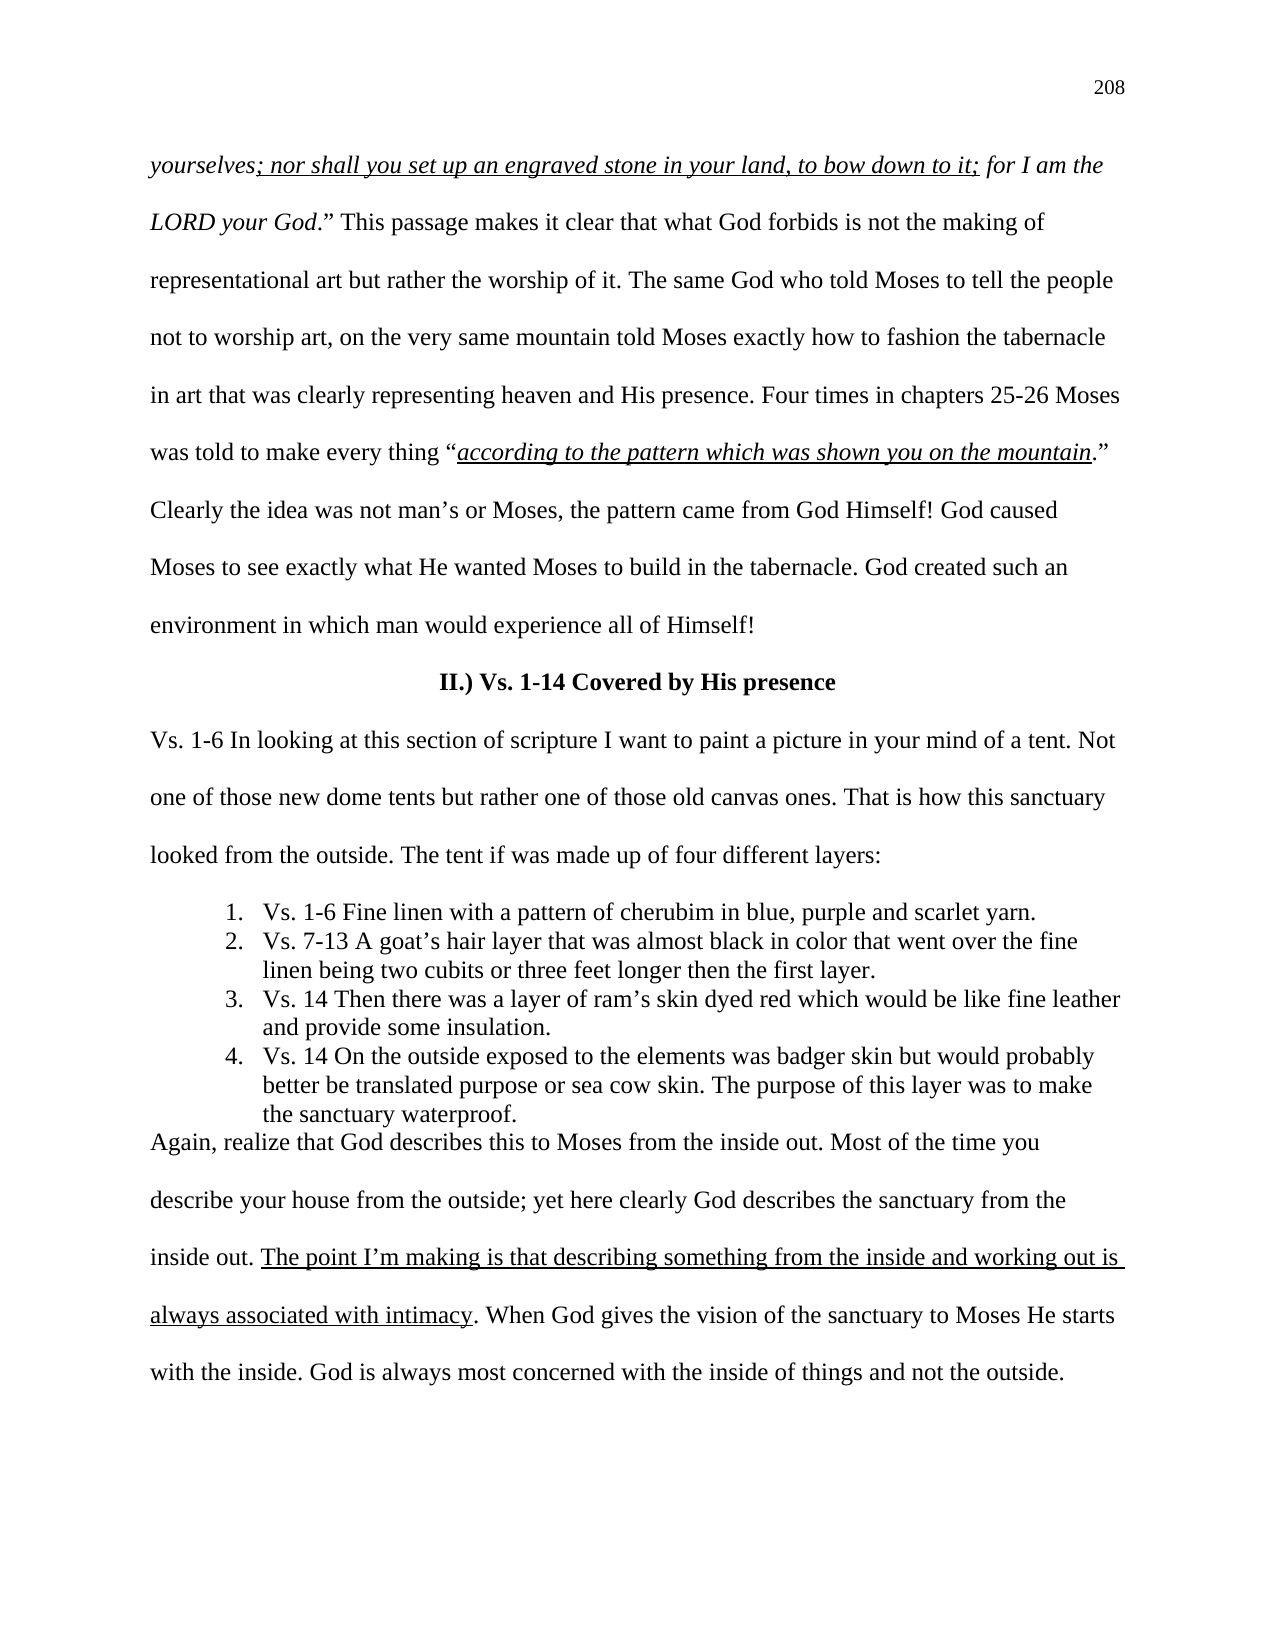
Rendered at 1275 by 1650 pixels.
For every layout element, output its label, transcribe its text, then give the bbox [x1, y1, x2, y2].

list Vs. 14 On the outside exposed to the elements was badger skin but would probably better be translated purpose or sea cow skin. The purpose of this layer was to make the sanctuary waterproof. [225, 1041, 1125, 1127]
list Vs. 7-13 A goat’s hair layer that was almost black in color that went over the fine linen being two cubits or three feet longer then the first layer. [225, 926, 1125, 984]
text Vs. 1-6 In looking at this section of scripture I want to paint a picture in your mind of a tent. Not one of those new dome tents but rather one of those old canvas ones. That is how this sanctuary looked from the outside. The tent if was made up of four different layers: [150, 725, 1125, 869]
list Vs. 14 Then there was a layer of ram’s skin dyed red which would be like fine leather and provide some insulation. [225, 984, 1125, 1041]
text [150, 150, 1125, 639]
list Vs. 1-6 Fine linen with a pattern of cherubim in blue, purple and scarlet yarn. [225, 897, 1125, 926]
text Again, realize that God describes this to Moses from the inside out. Most of the time you describe your house from the outside; yet here clearly God describes the sanctuary from the inside out. The point I’m making is that describing something from the inside and working out is always associated with intimacy. When God gives the vision of the sanctuary to Moses He starts with the inside. God is always most concerned with the inside of things and not the outside. [150, 1127, 1125, 1386]
text II.) Vs. 1-14 Covered by His presence [150, 667, 1125, 696]
